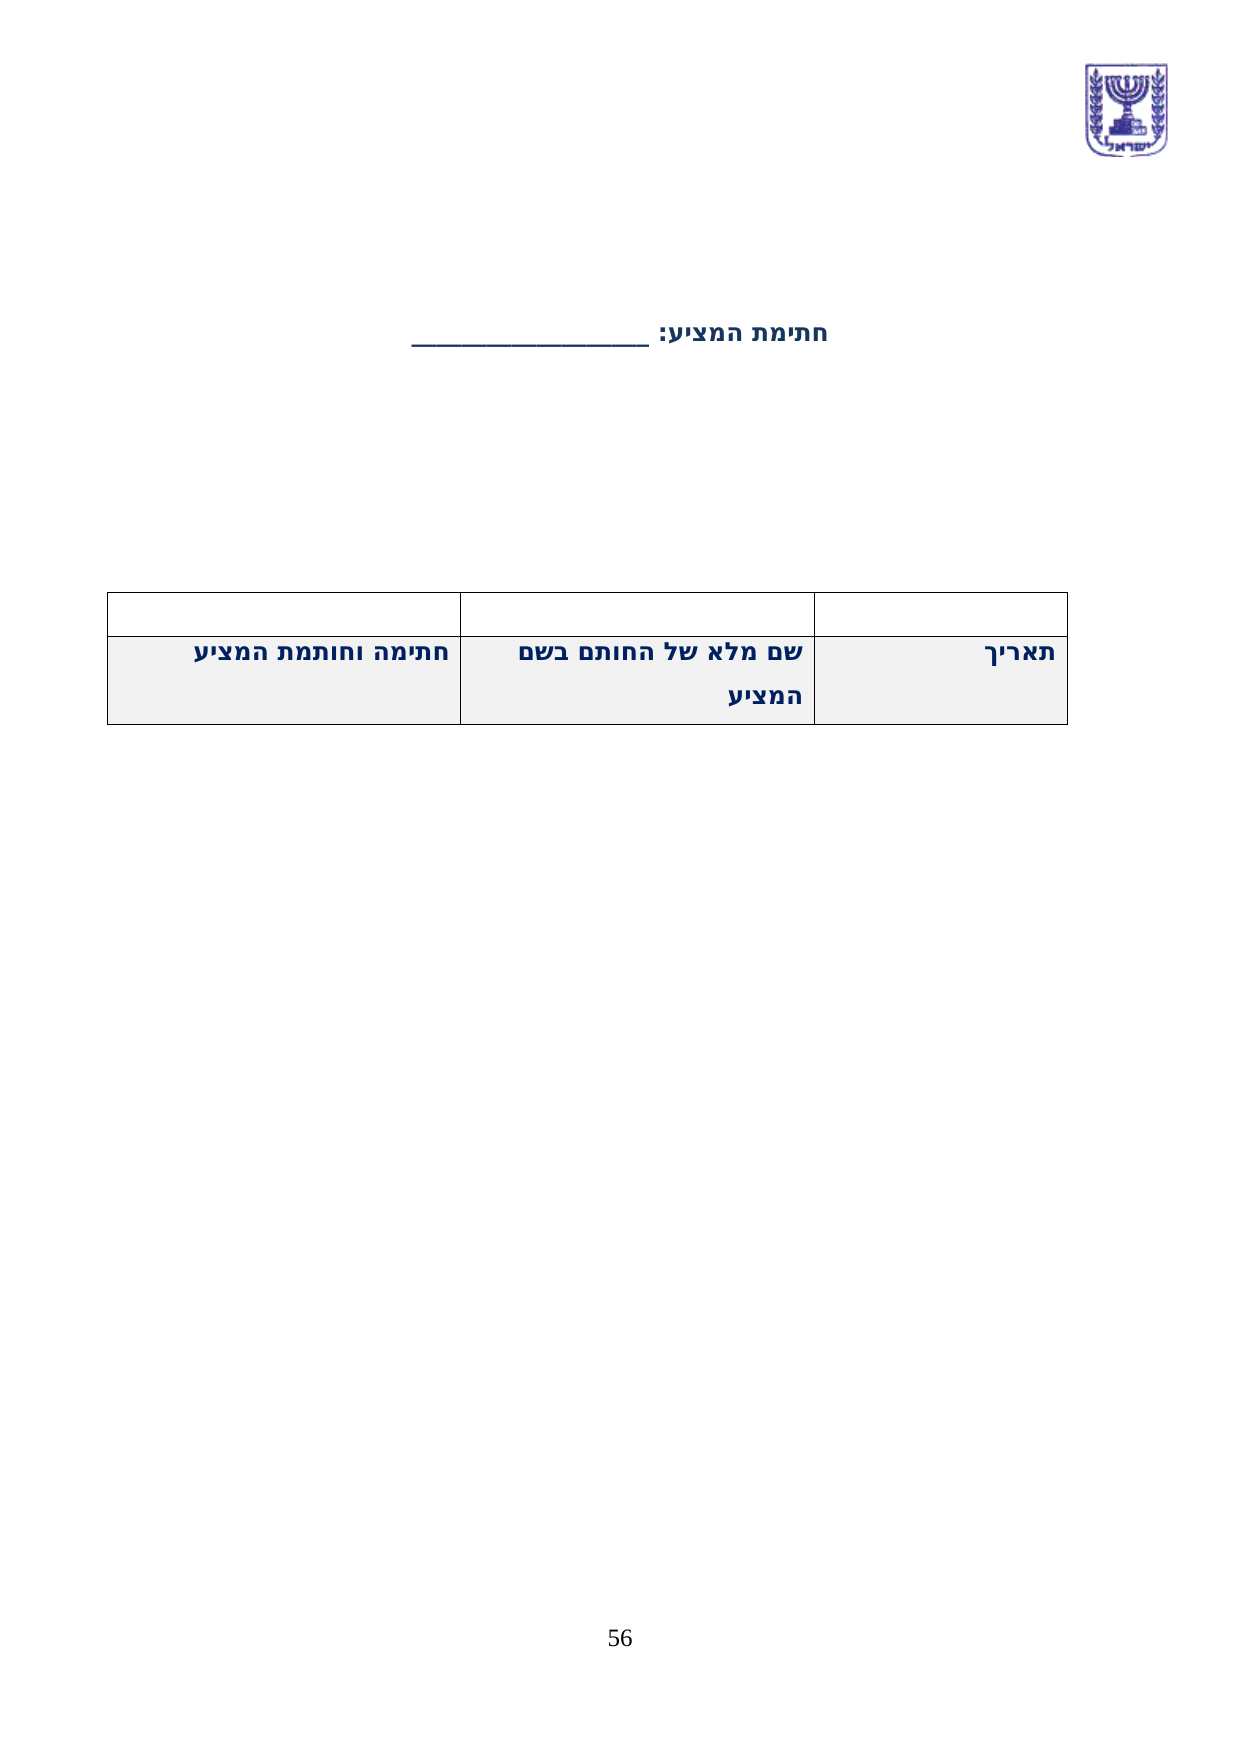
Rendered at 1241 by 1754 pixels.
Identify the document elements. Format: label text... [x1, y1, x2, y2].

picture [1084, 62, 1170, 157]
table_header [815, 593, 1067, 636]
table_cell תאריך [815, 637, 1067, 724]
table_header [108, 593, 460, 636]
table_header [461, 593, 814, 636]
text חתימת המציע: ___________________ [118, 318, 1122, 347]
table_cell חתימה וחותמת המציע [108, 637, 460, 724]
table_cell שם מלא של החותם בשם המציע [461, 637, 814, 724]
